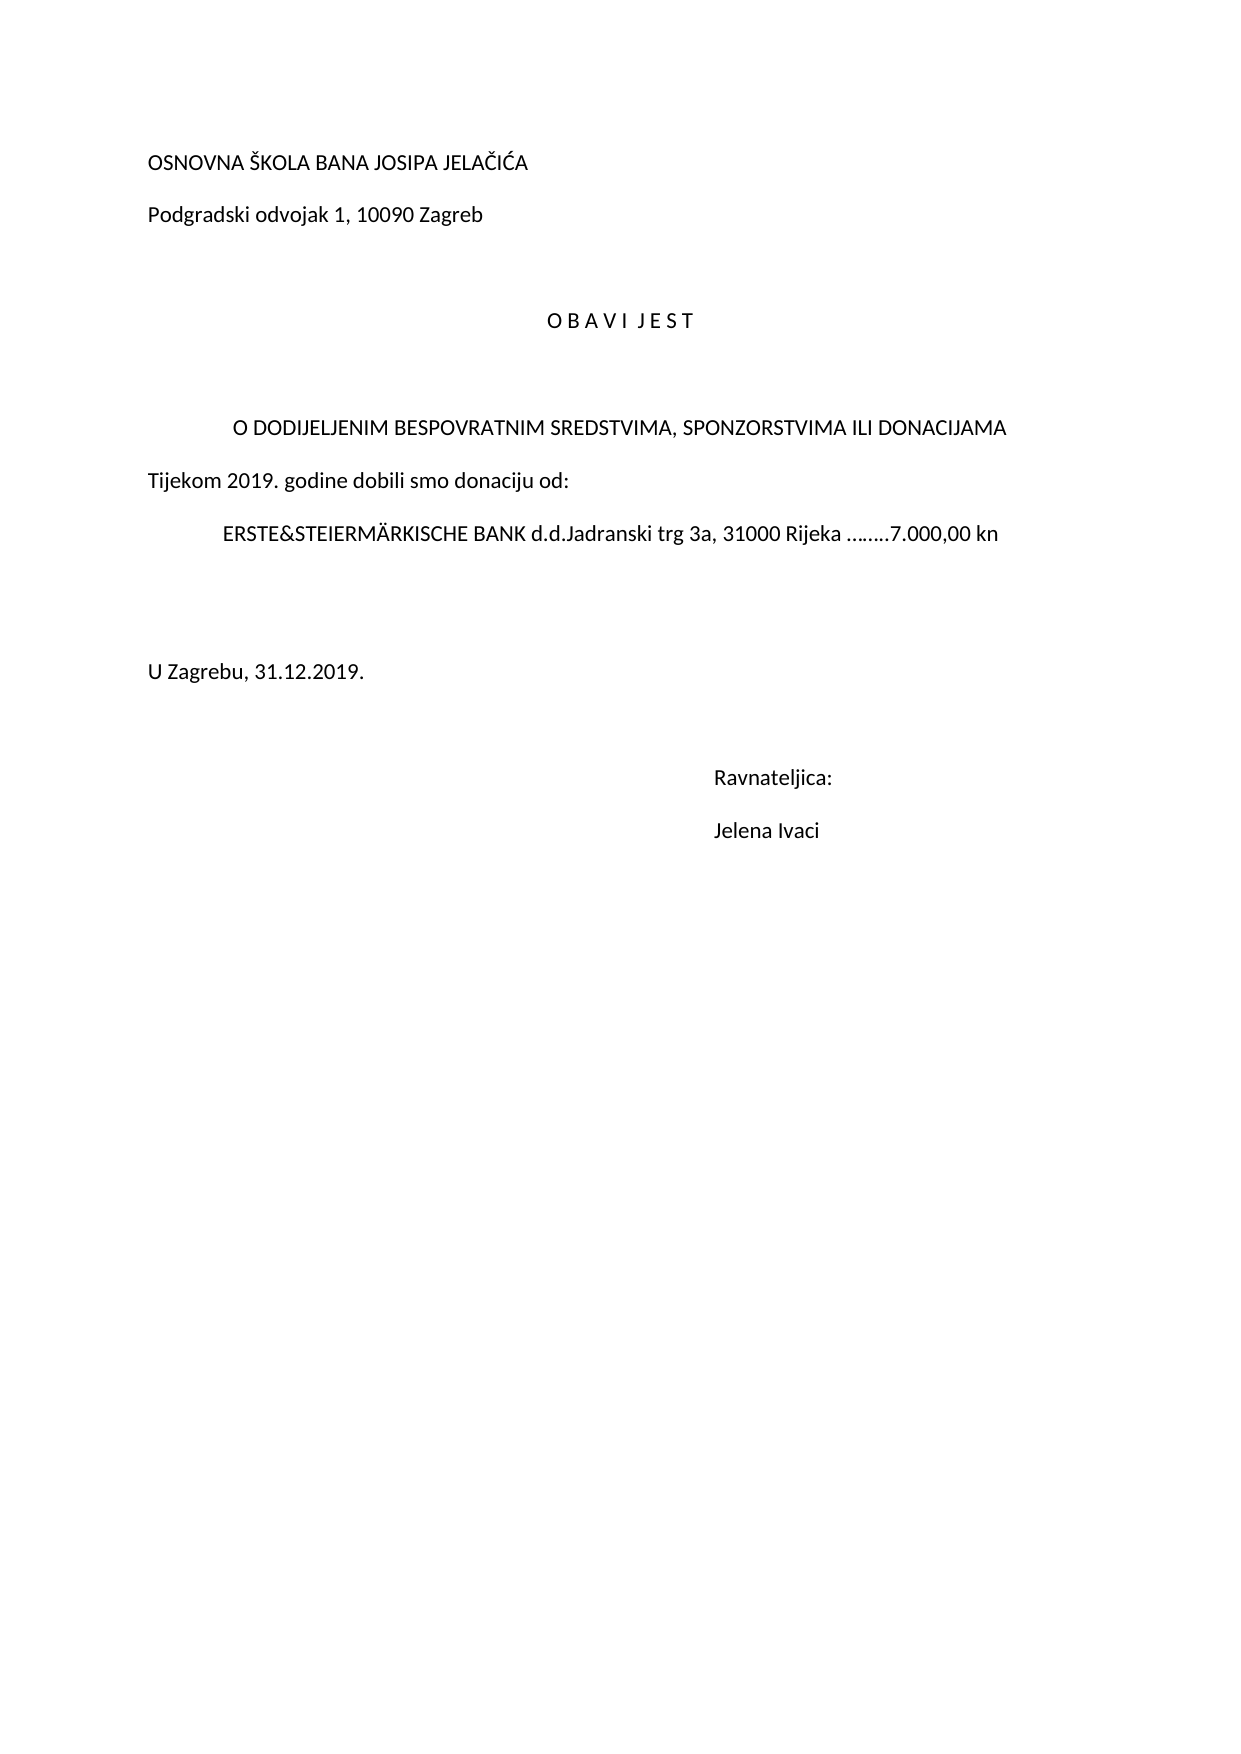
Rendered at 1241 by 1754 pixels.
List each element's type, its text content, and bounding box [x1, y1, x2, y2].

text O B A V I J E S T [148, 307, 1093, 335]
text Ravnateljica: [148, 763, 1093, 791]
text OSNOVNA ŠKOLA BANA JOSIPA JELAČIĆA [148, 148, 1093, 176]
text Jelena Ivaci [148, 816, 1093, 844]
text U Zagrebu, 31.12.2019. [148, 657, 1093, 685]
text Tijekom 2019. godine dobili smo donaciju od: [148, 466, 1093, 494]
list ERSTE&STEIERMÄRKISCHE BANK d.d.Jadranski trg 3a, 31000 Rijeka ……..7.000,00 kn [223, 519, 1093, 547]
text Podgradski odvojak 1, 10090 Zagreb [148, 201, 1093, 229]
text O DODIJELJENIM BESPOVRATNIM SREDSTVIMA, SPONZORSTVIMA ILI DONACIJAMA [148, 413, 1093, 441]
